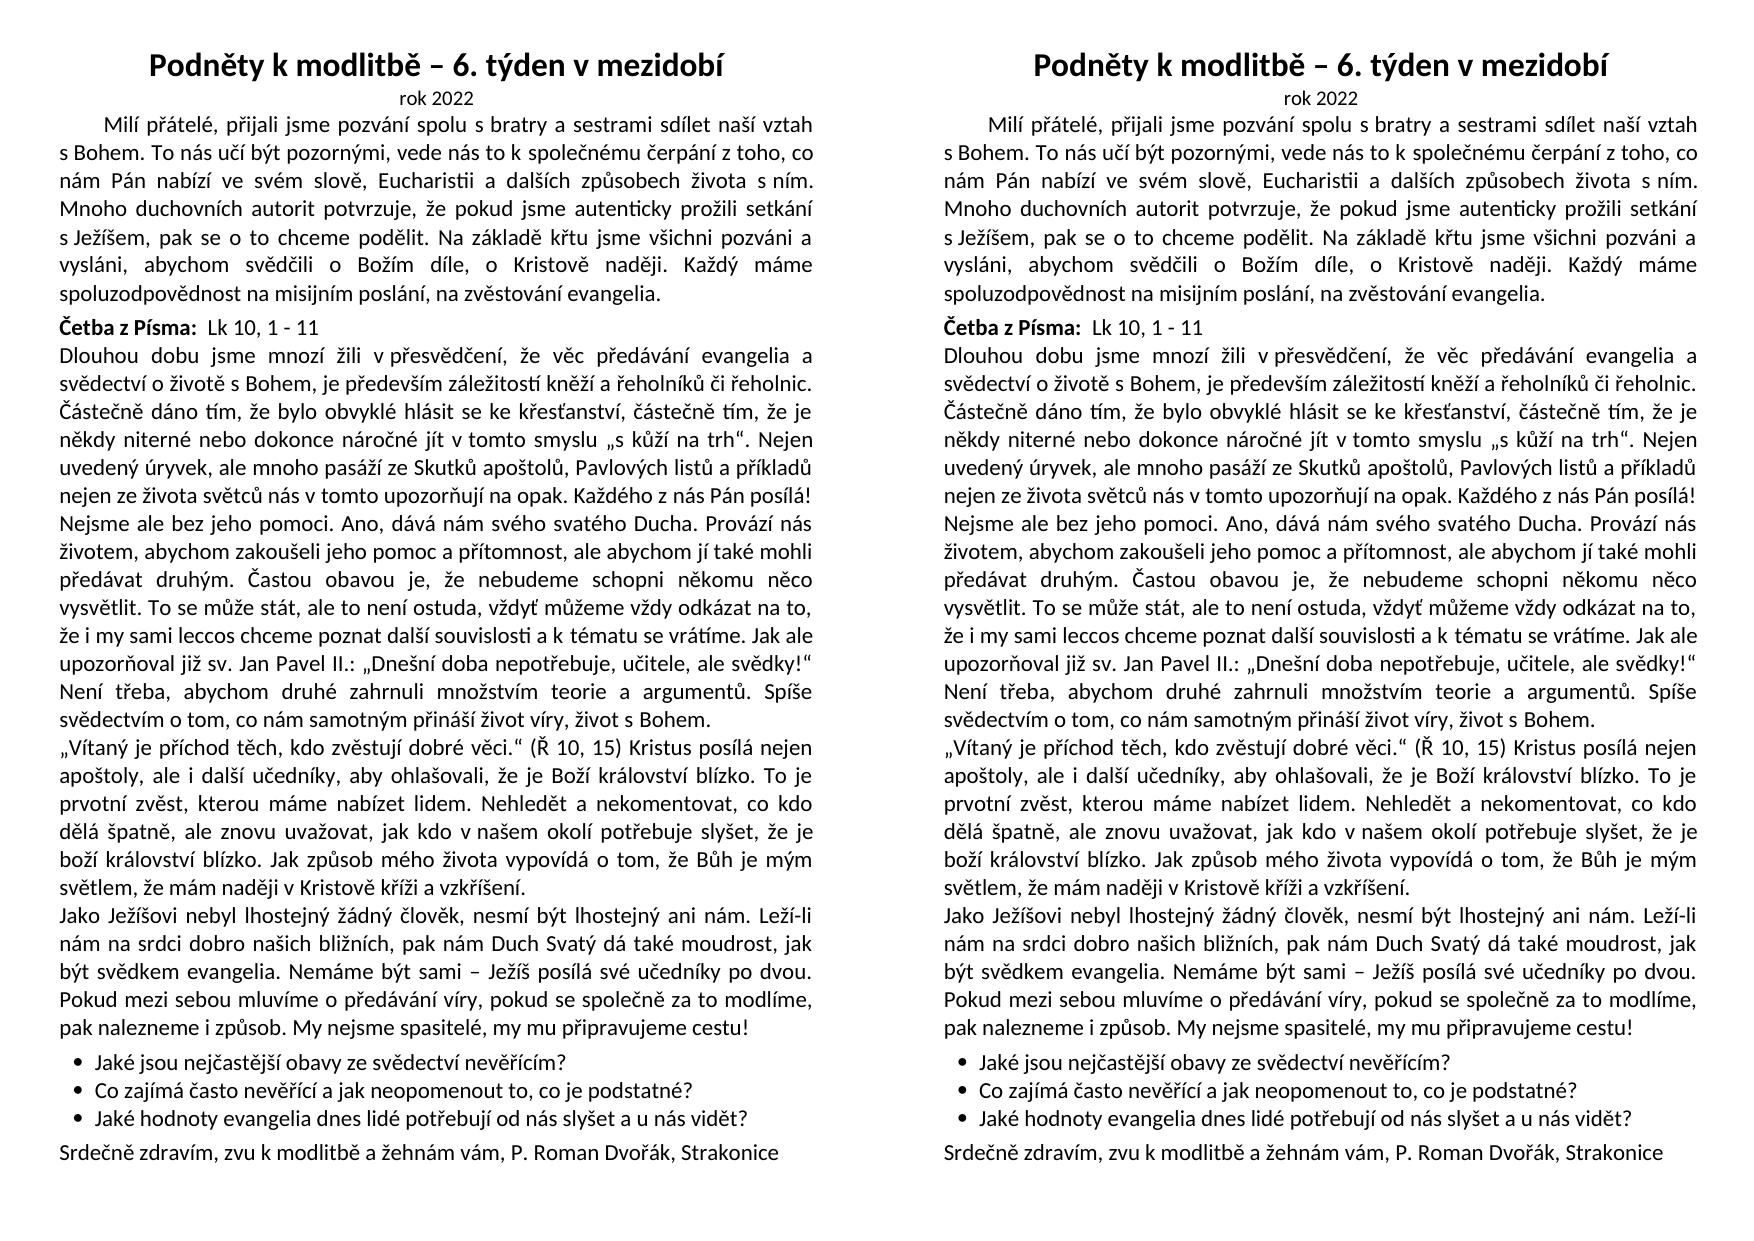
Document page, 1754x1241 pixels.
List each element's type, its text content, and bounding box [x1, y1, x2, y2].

text Srdečně zdravím, zvu k modlitbě a žehnám vám, P. Roman Dvořák, Strakonice [59, 1138, 814, 1166]
text Četba z Písma: Lk 10, 1 - 11 [59, 313, 814, 341]
list Jaké hodnoty evangelia dnes lidé potřebují od nás slyšet a u nás vidět? [59, 1104, 814, 1132]
text Srdečně zdravím, zvu k modlitbě a žehnám vám, P. Roman Dvořák, Strakonice [943, 1138, 1698, 1166]
text rok 2022 [943, 85, 1698, 111]
text Milí přátelé, přijali jsme pozvání spolu s bratry a sestrami sdílet naší vztah s Bohem. To nás učí být pozornými, vede nás to k společnému čerpání z toho, co nám Pán nabízí ve svém slově, Eucharistii a dalších způsobech života s ním. Mnoho duchovních autorit potvrzuje, že pokud jsme autenticky prožili setkání s Ježíšem, pak se o to chceme podělit. Na základě křtu jsme všichni pozváni a vysláni, abychom svědčili o Božím díle, o Kristově naději. Každý máme spoluzodpovědnost na misijním poslání, na zvěstování evangelia. [59, 111, 814, 307]
text Dlouhou dobu jsme mnozí žili v přesvědčení, že věc předávání evangelia a svědectví o životě s Bohem, je především záležitostí kněží a řeholníků či řeholnic. Částečně dáno tím, že bylo obvyklé hlásit se ke křesťanství, částečně tím, že je někdy niterné nebo dokonce náročné jít v tomto smyslu „s kůží na trh“. Nejen uvedený úryvek, ale mnoho pasáží ze Skutků apoštolů, Pavlových listů a příkladů nejen ze života světců nás v tomto upozorňují na opak. Každého z nás Pán posílá! [943, 341, 1698, 509]
text „Vítaný je příchod těch, kdo zvěstují dobré věci.“ (Ř 10, 15) Kristus posílá nejen apoštoly, ale i další učedníky, aby ohlašovali, že je Boží království blízko. To je prvotní zvěst, kterou máme nabízet lidem. Nehledět a nekomentovat, co kdo dělá špatně, ale znovu uvažovat, jak kdo v našem okolí potřebuje slyšet, že je boží království blízko. Jak způsob mého života vypovídá o tom, že Bůh je mým světlem, že mám naději v Kristově kříži a vzkříšení. [943, 733, 1698, 901]
text Podněty k modlitbě – 6. týden v mezidobí [59, 44, 814, 85]
list Jaké jsou nejčastější obavy ze svědectví nevěřícím? [943, 1048, 1698, 1076]
text Nejsme ale bez jeho pomoci. Ano, dává nám svého svatého Ducha. Provází nás životem, abychom zakoušeli jeho pomoc a přítomnost, ale abychom jí také mohli předávat druhým. Častou obavou je, že nebudeme schopni někomu něco vysvětlit. To se může stát, ale to není ostuda, vždyť můžeme vždy odkázat na to, že i my sami leccos chceme poznat další souvislosti a k tématu se vrátíme. Jak ale upozorňoval již sv. Jan Pavel II.: „Dnešní doba nepotřebuje, učitele, ale svědky!“ Není třeba, abychom druhé zahrnuli množstvím teorie a argumentů. Spíše svědectvím o tom, co nám samotným přináší život víry, život s Bohem. [59, 509, 814, 733]
text „Vítaný je příchod těch, kdo zvěstují dobré věci.“ (Ř 10, 15) Kristus posílá nejen apoštoly, ale i další učedníky, aby ohlašovali, že je Boží království blízko. To je prvotní zvěst, kterou máme nabízet lidem. Nehledět a nekomentovat, co kdo dělá špatně, ale znovu uvažovat, jak kdo v našem okolí potřebuje slyšet, že je boží království blízko. Jak způsob mého života vypovídá o tom, že Bůh je mým světlem, že mám naději v Kristově kříži a vzkříšení. [59, 733, 814, 901]
text rok 2022 [59, 85, 814, 111]
list Co zajímá často nevěřící a jak neopomenout to, co je podstatné? [943, 1076, 1698, 1104]
text Podněty k modlitbě – 6. týden v mezidobí [943, 44, 1698, 85]
list Co zajímá často nevěřící a jak neopomenout to, co je podstatné? [59, 1076, 814, 1104]
text Jako Ježíšovi nebyl lhostejný žádný člověk, nesmí být lhostejný ani nám. Leží-li nám na srdci dobro našich bližních, pak nám Duch Svatý dá také moudrost, jak být svědkem evangelia. Nemáme být sami – Ježíš posílá své učedníky po dvou. Pokud mezi sebou mluvíme o předávání víry, pokud se společně za to modlíme, pak nalezneme i způsob. My nejsme spasitelé, my mu připravujeme cestu! [59, 901, 814, 1041]
list Jaké hodnoty evangelia dnes lidé potřebují od nás slyšet a u nás vidět? [943, 1104, 1698, 1132]
list Jaké jsou nejčastější obavy ze svědectví nevěřícím? [59, 1048, 814, 1076]
text Jako Ježíšovi nebyl lhostejný žádný člověk, nesmí být lhostejný ani nám. Leží-li nám na srdci dobro našich bližních, pak nám Duch Svatý dá také moudrost, jak být svědkem evangelia. Nemáme být sami – Ježíš posílá své učedníky po dvou. Pokud mezi sebou mluvíme o předávání víry, pokud se společně za to modlíme, pak nalezneme i způsob. My nejsme spasitelé, my mu připravujeme cestu! [943, 901, 1698, 1041]
text Četba z Písma: Lk 10, 1 - 11 [943, 313, 1698, 341]
text Nejsme ale bez jeho pomoci. Ano, dává nám svého svatého Ducha. Provází nás životem, abychom zakoušeli jeho pomoc a přítomnost, ale abychom jí také mohli předávat druhým. Častou obavou je, že nebudeme schopni někomu něco vysvětlit. To se může stát, ale to není ostuda, vždyť můžeme vždy odkázat na to, že i my sami leccos chceme poznat další souvislosti a k tématu se vrátíme. Jak ale upozorňoval již sv. Jan Pavel II.: „Dnešní doba nepotřebuje, učitele, ale svědky!“ Není třeba, abychom druhé zahrnuli množstvím teorie a argumentů. Spíše svědectvím o tom, co nám samotným přináší život víry, život s Bohem. [943, 509, 1698, 733]
text Milí přátelé, přijali jsme pozvání spolu s bratry a sestrami sdílet naší vztah s Bohem. To nás učí být pozornými, vede nás to k společnému čerpání z toho, co nám Pán nabízí ve svém slově, Eucharistii a dalších způsobech života s ním. Mnoho duchovních autorit potvrzuje, že pokud jsme autenticky prožili setkání s Ježíšem, pak se o to chceme podělit. Na základě křtu jsme všichni pozváni a vysláni, abychom svědčili o Božím díle, o Kristově naději. Každý máme spoluzodpovědnost na misijním poslání, na zvěstování evangelia. [943, 111, 1698, 307]
text Dlouhou dobu jsme mnozí žili v přesvědčení, že věc předávání evangelia a svědectví o životě s Bohem, je především záležitostí kněží a řeholníků či řeholnic. Částečně dáno tím, že bylo obvyklé hlásit se ke křesťanství, částečně tím, že je někdy niterné nebo dokonce náročné jít v tomto smyslu „s kůží na trh“. Nejen uvedený úryvek, ale mnoho pasáží ze Skutků apoštolů, Pavlových listů a příkladů nejen ze života světců nás v tomto upozorňují na opak. Každého z nás Pán posílá! [59, 341, 814, 509]
